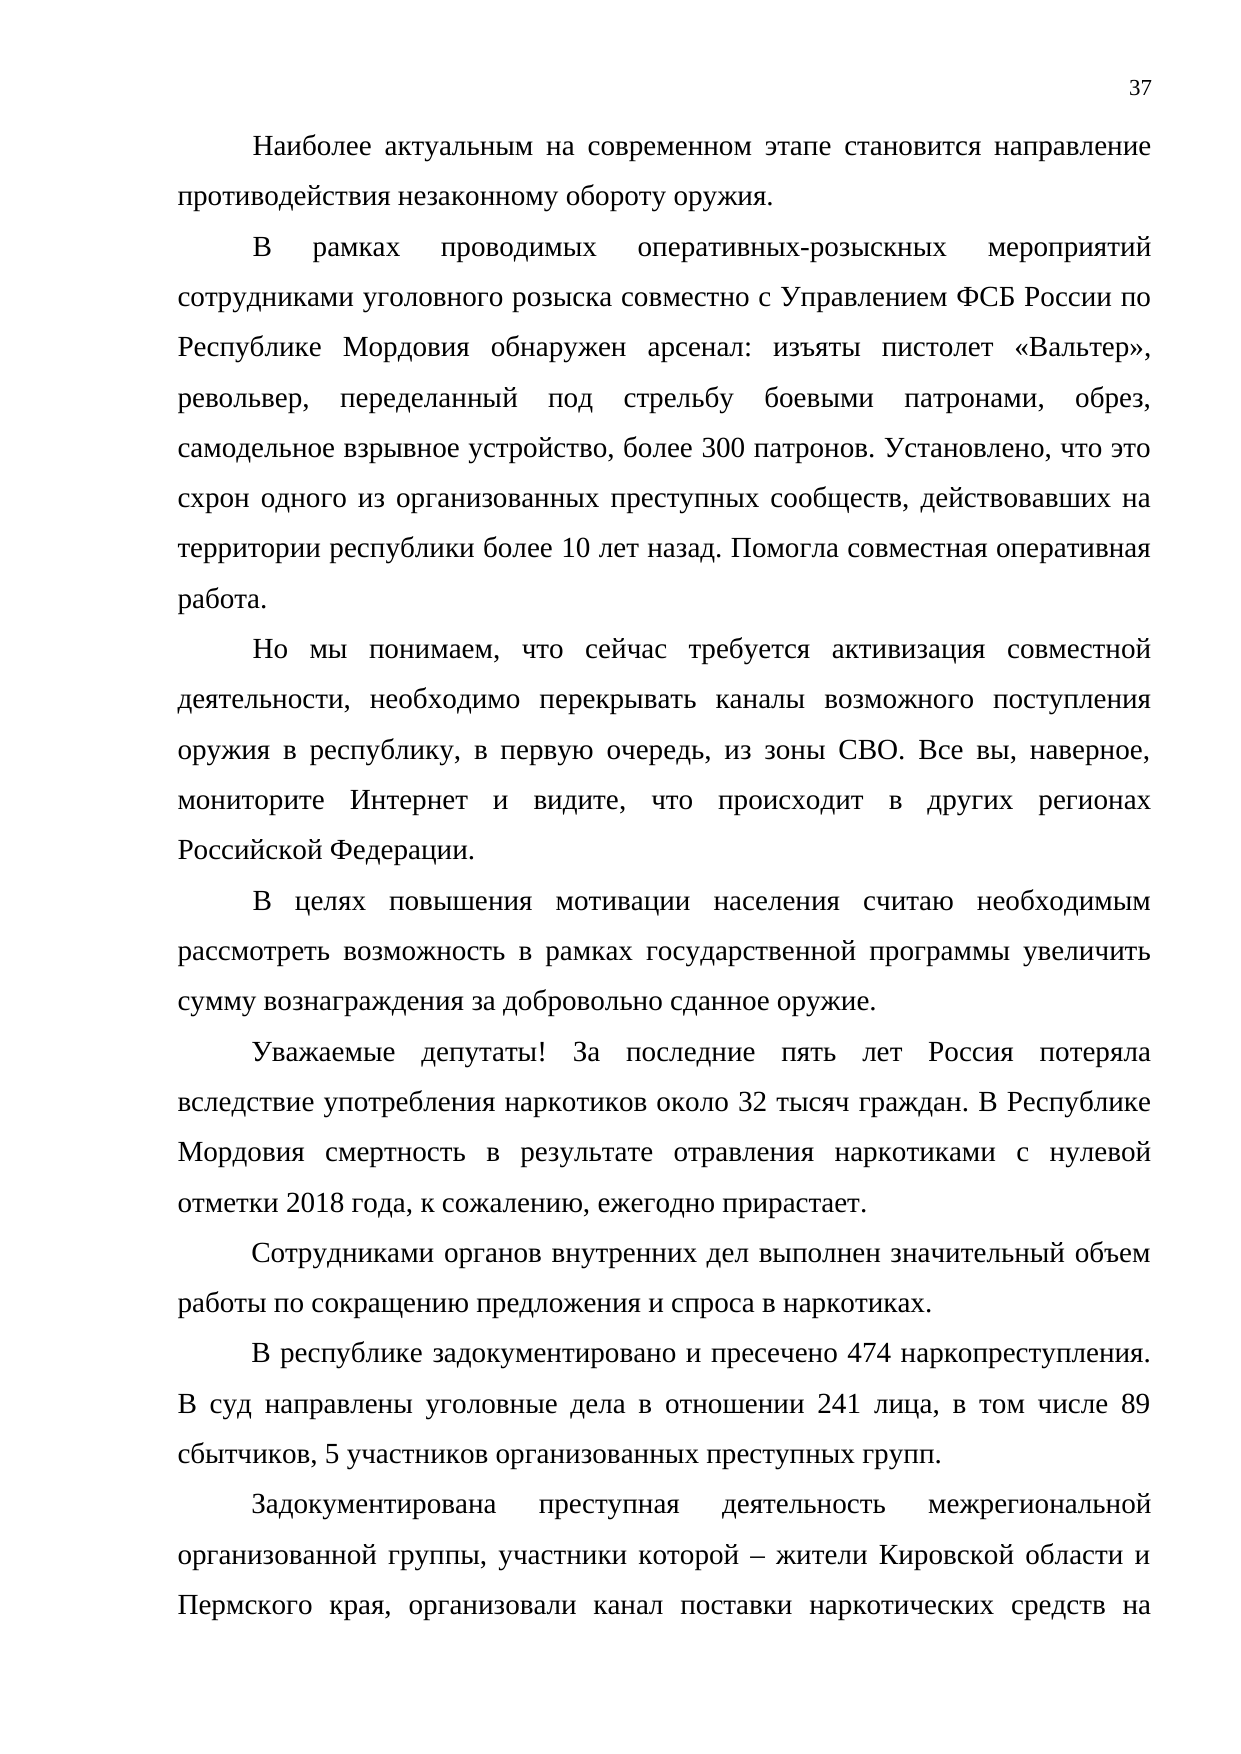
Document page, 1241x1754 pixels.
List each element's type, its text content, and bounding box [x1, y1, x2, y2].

text В рамках проводимых оперативных-розыскных мероприятий сотрудниками уголовного розыска совместно с Управлением ФСБ России по Республике Мордовия обнаружен арсенал: изъяты пистолет «Вальтер», револьвер, переделанный под стрельбу боевыми патронами, обрез, самодельное взрывное устройство, более 300 патронов. Установлено, что это схрон одного из организованных преступных сообществ, действовавших на территории республики более 10 лет назад. Помогла совместная оперативная работа. [177, 229, 1152, 614]
text Но мы понимаем, что сейчас требуется активизация совместной деятельности, необходимо перекрывать каналы возможного поступления оружия в республику, в первую очередь, из зоны СВО. Все вы, наверное, мониторите Интернет и видите, что происходит в других регионах Российской Федерации. [177, 631, 1152, 866]
text Наиболее актуальным на современном этапе становится направление противодействия незаконному обороту оружия. [177, 128, 1152, 212]
text В республике задокументировано и пресечено 474 наркопреступления. В суд направлены уголовные дела в отношении 241 лица, в том числе 89 сбытчиков, 5 участников организованных преступных групп. [177, 1336, 1152, 1470]
text Сотрудниками органов внутренних дел выполнен значительный объем работы по сокращению предложения и спроса в наркотиках. [177, 1235, 1152, 1319]
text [177, 1487, 1152, 1621]
text Уважаемые депутаты! За последние пять лет Россия потеряла вследствие употребления наркотиков около 32 тысяч граждан. В Республике Мордовия смертность в результате отравления наркотиками с нулевой отметки 2018 года, к сожалению, ежегодно прирастает. [177, 1034, 1152, 1218]
text В целях повышения мотивации населения считаю необходимым рассмотреть возможность в рамках государственной программы увеличить сумму вознаграждения за добровольно сданное оружие. [177, 883, 1152, 1017]
